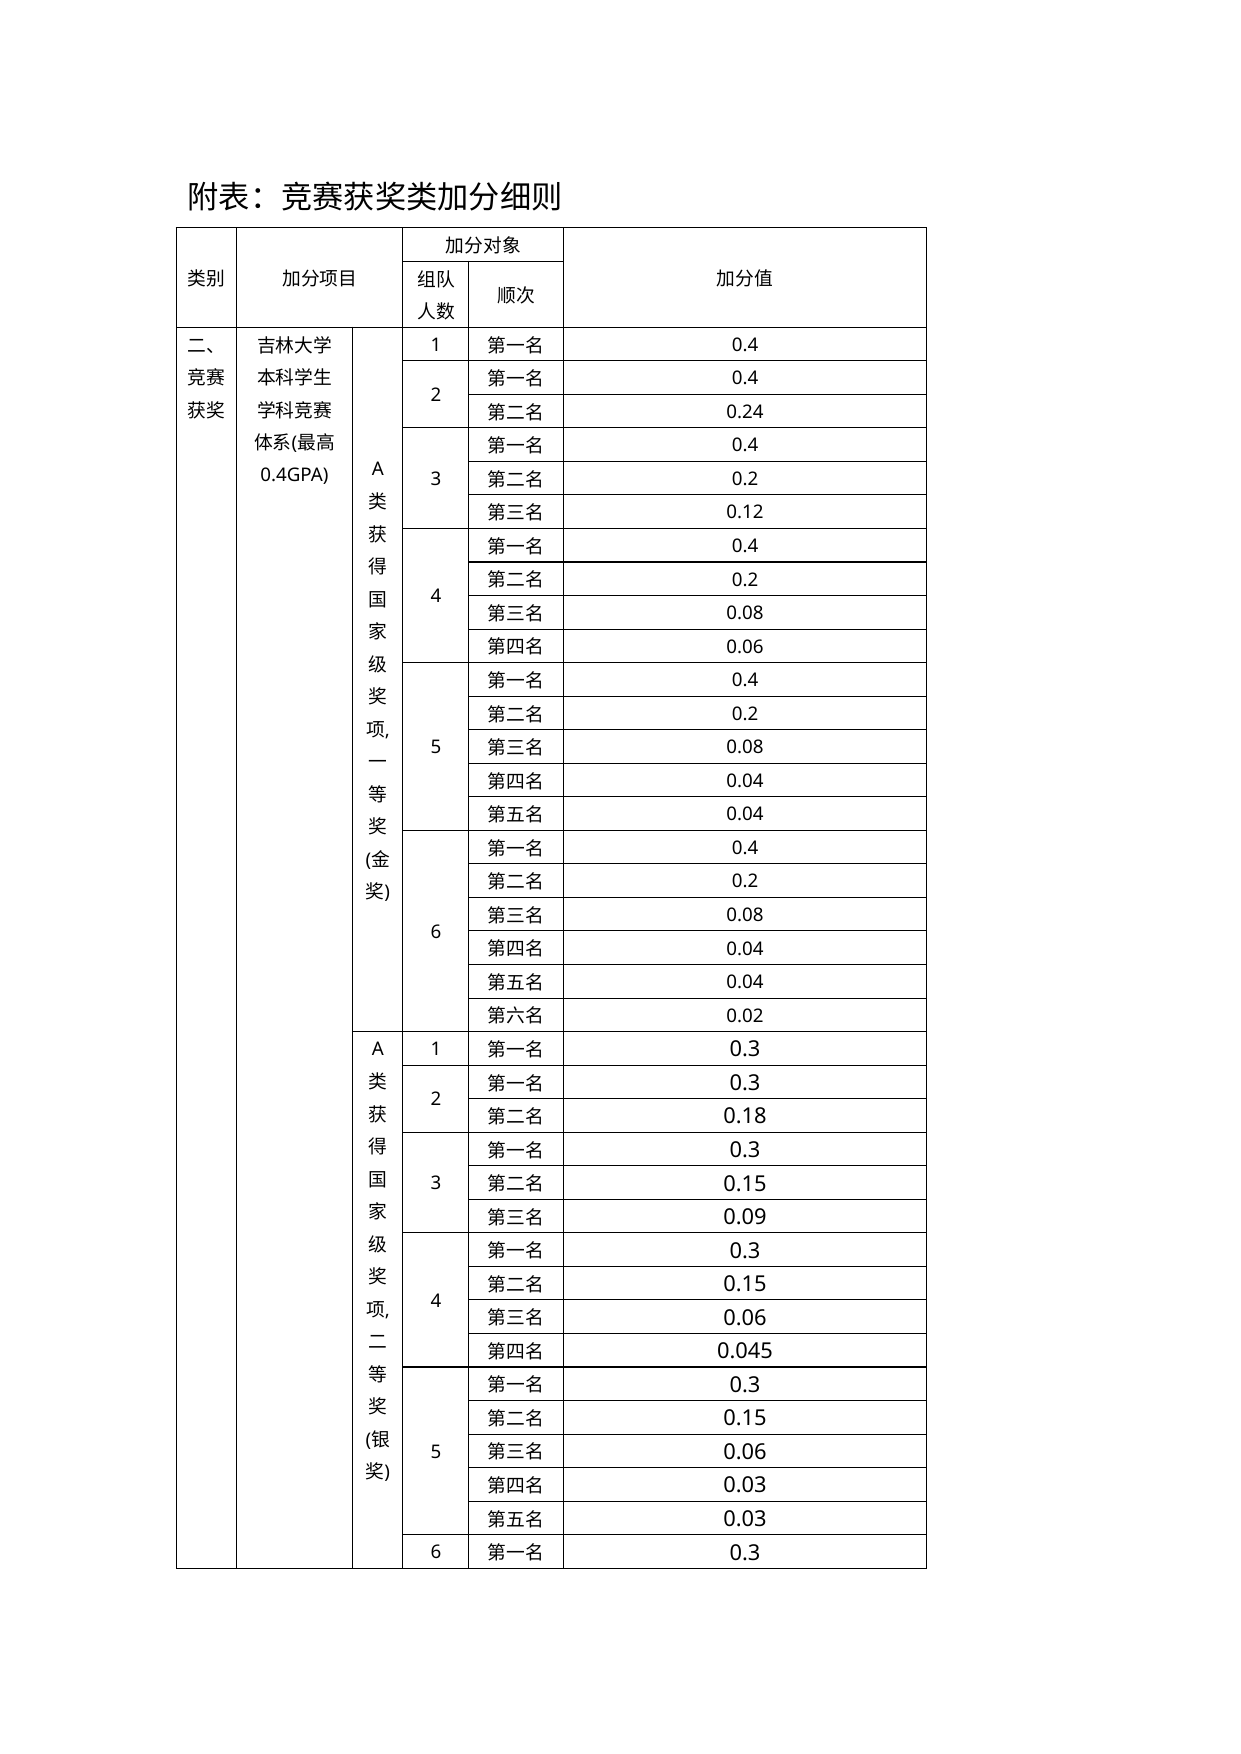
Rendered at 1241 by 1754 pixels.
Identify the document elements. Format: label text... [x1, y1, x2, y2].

table_cell 第一名 [469, 428, 563, 461]
table_cell 0.4 [564, 663, 926, 696]
table_header 加分项目 [237, 228, 402, 327]
table_cell 0.4 [564, 328, 926, 360]
table_cell 第一名 [469, 1066, 563, 1098]
table_cell A类获得国家级奖项,一等奖(金奖) [353, 328, 402, 1031]
table_cell 0.06 [564, 1300, 926, 1333]
table_cell 第三名 [469, 1300, 563, 1333]
table_cell 4 [403, 529, 468, 662]
table_cell 第四名 [469, 931, 563, 964]
table_cell 第三名 [469, 730, 563, 763]
table_cell 0.04 [564, 764, 926, 796]
table_cell 第一名 [469, 1032, 563, 1064]
table_cell 第二名 [469, 1099, 563, 1132]
table_cell 0.15 [564, 1267, 926, 1299]
table_cell 顺次 [469, 262, 563, 327]
table_cell 第二名 [469, 563, 563, 595]
table_cell 0.06 [564, 630, 926, 662]
table_cell 第四名 [469, 1468, 563, 1501]
table_cell 第二名 [469, 1267, 563, 1299]
table_cell A类获得国家级奖项,二等奖(银奖) [353, 1032, 402, 1568]
table_cell 2 [403, 361, 468, 427]
table_header 加分对象 [403, 228, 563, 261]
table_cell 第二名 [469, 864, 563, 897]
table_cell 1 [403, 328, 468, 360]
table_cell 第四名 [469, 630, 563, 662]
table_cell 2 [403, 1066, 468, 1132]
table_cell 第一名 [469, 1233, 563, 1266]
table_cell 第二名 [469, 697, 563, 729]
table_cell 0.03 [564, 1502, 926, 1534]
table_cell 5 [403, 1368, 468, 1534]
table_cell 0.02 [564, 999, 926, 1031]
table_cell 0.2 [564, 864, 926, 897]
table_cell 组队人数 [403, 262, 468, 327]
table_cell 0.3 [564, 1535, 926, 1568]
table_cell 第六名 [469, 999, 563, 1031]
table_cell 第三名 [469, 1435, 563, 1467]
table_cell 1 [403, 1032, 468, 1064]
table_cell 第三名 [469, 1200, 563, 1232]
table_cell 0.24 [564, 395, 926, 427]
table_cell 第一名 [469, 831, 563, 863]
table_cell 0.06 [564, 1435, 926, 1467]
table_cell 0.2 [564, 462, 926, 494]
table_cell 0.08 [564, 730, 926, 763]
table_cell 0.2 [564, 563, 926, 595]
table_cell 第一名 [469, 529, 563, 561]
table_cell 第三名 [469, 596, 563, 628]
table_cell 0.08 [564, 596, 926, 628]
table_cell 0.08 [564, 898, 926, 930]
table_cell 第一名 [469, 361, 563, 394]
table_cell 6 [403, 831, 468, 1031]
table_header 加分值 [564, 228, 926, 327]
table_cell 0.3 [564, 1133, 926, 1165]
table_cell 0.4 [564, 831, 926, 863]
table_cell 0.3 [564, 1368, 926, 1400]
table_cell 6 [403, 1535, 468, 1568]
table_cell 0.3 [564, 1032, 926, 1064]
table_cell 第四名 [469, 764, 563, 796]
table_cell 吉林大学本科学生学科竞赛体系(最高0.4GPA) [237, 328, 352, 1568]
table_cell 0.04 [564, 931, 926, 964]
table_cell 0.4 [564, 529, 926, 561]
table_cell 0.4 [564, 361, 926, 394]
table_cell 0.045 [564, 1334, 926, 1366]
table_cell 第二名 [469, 1401, 563, 1433]
table_cell 第五名 [469, 965, 563, 997]
table_cell 0.15 [564, 1401, 926, 1433]
table_cell 0.3 [564, 1233, 926, 1266]
table_cell 第五名 [469, 797, 563, 830]
table_cell 第一名 [469, 1535, 563, 1568]
table_cell 0.04 [564, 797, 926, 830]
table_cell 第二名 [469, 395, 563, 427]
table_cell 第四名 [469, 1334, 563, 1366]
table_header 类别 [177, 228, 236, 327]
text 附表：竞赛获奖类加分细则 [187, 162, 1053, 227]
table_cell 第一名 [469, 663, 563, 696]
table_cell 第一名 [469, 1368, 563, 1400]
table_cell 第三名 [469, 898, 563, 930]
table_cell 0.04 [564, 965, 926, 997]
table_cell 0.2 [564, 697, 926, 729]
table_cell 第五名 [469, 1502, 563, 1534]
table_cell 3 [403, 428, 468, 528]
table_cell 第一名 [469, 1133, 563, 1165]
table_cell 0.3 [564, 1066, 926, 1098]
table_cell 第二名 [469, 1166, 563, 1199]
table_cell 0.09 [564, 1200, 926, 1232]
table_cell 4 [403, 1233, 468, 1366]
table_cell 0.12 [564, 495, 926, 528]
table_cell 0.4 [564, 428, 926, 461]
table_cell 第三名 [469, 495, 563, 528]
table_cell 0.18 [564, 1099, 926, 1132]
table_cell 第一名 [469, 328, 563, 360]
table_cell 二、竞赛获奖 [177, 328, 236, 1568]
table_cell 0.15 [564, 1166, 926, 1199]
table_cell 第二名 [469, 462, 563, 494]
table_cell 0.03 [564, 1468, 926, 1501]
table_cell 3 [403, 1133, 468, 1232]
table_cell 5 [403, 663, 468, 830]
